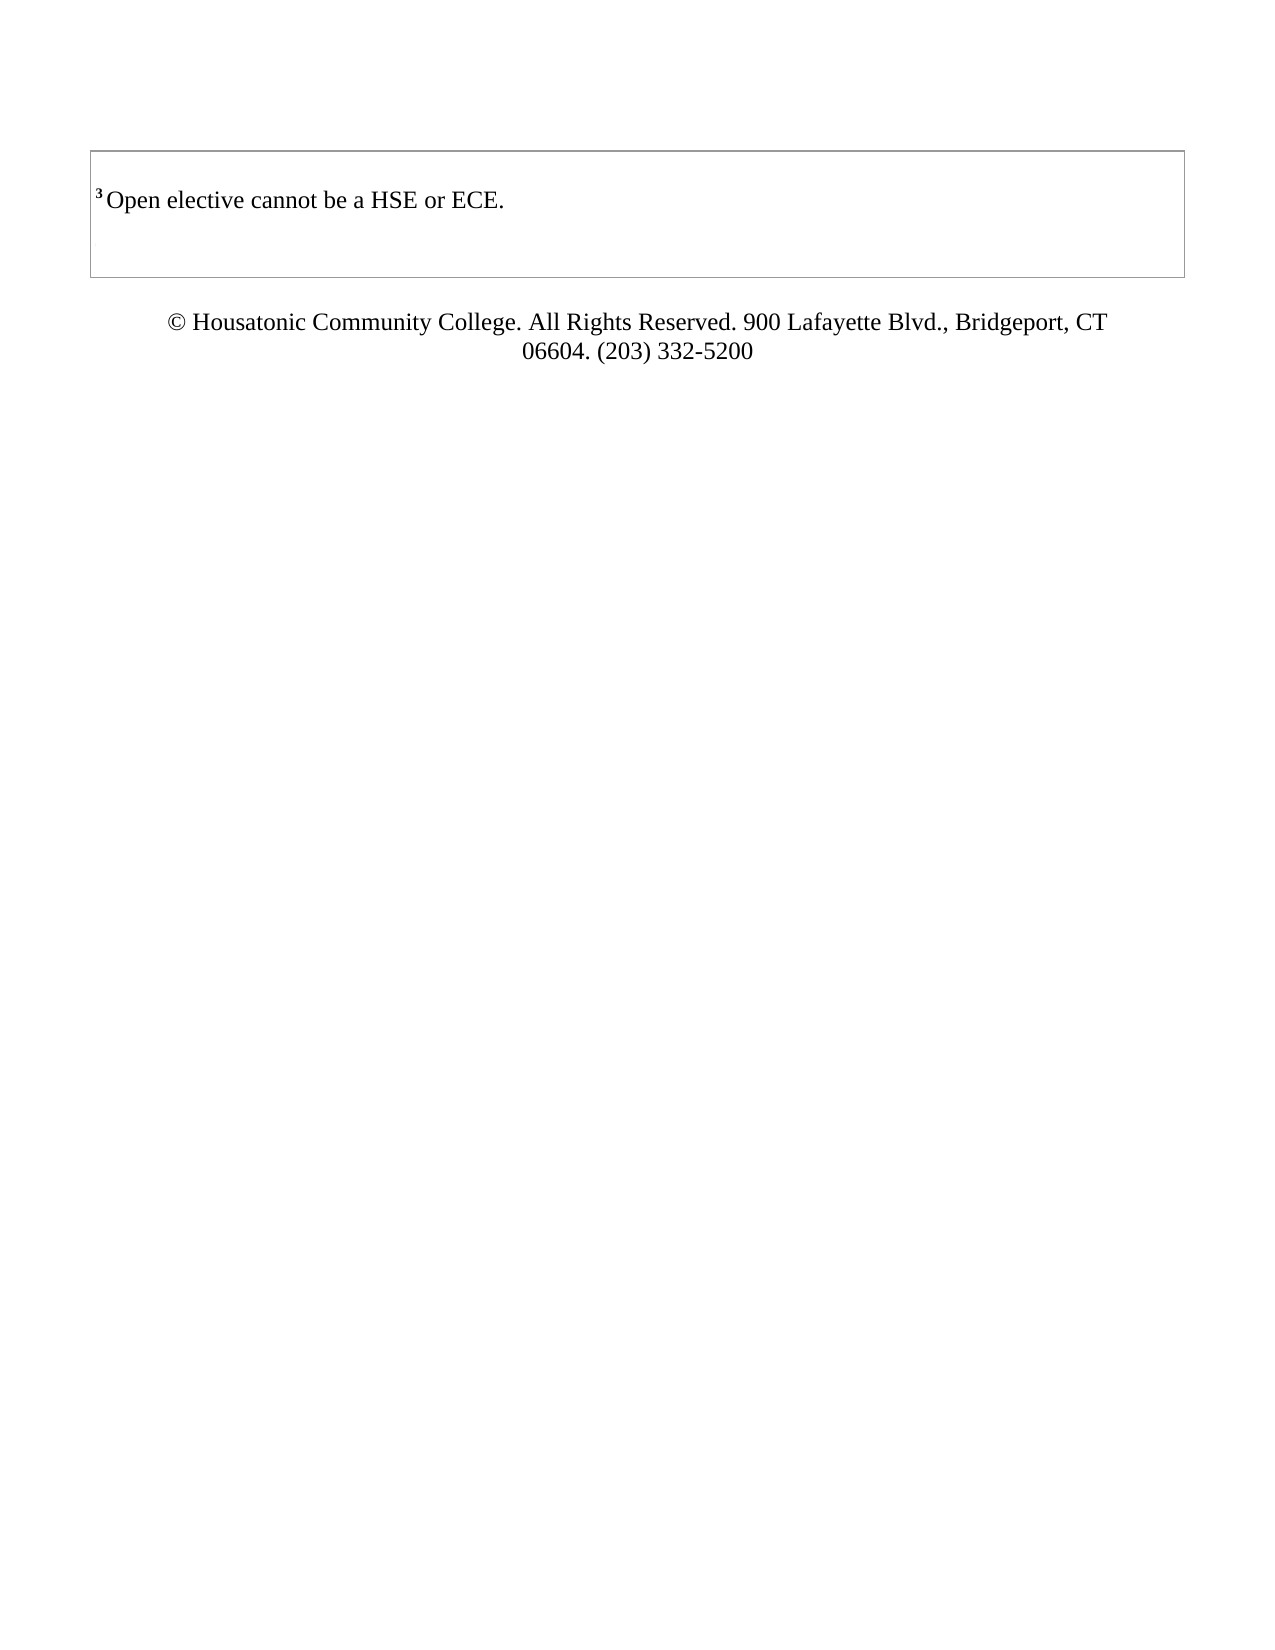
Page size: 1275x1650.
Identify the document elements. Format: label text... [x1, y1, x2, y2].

text © Housatonic Community College. All Rights Reserved. 900 Lafayette Blvd., Bridgeport, CT 06604. (203) 332-5200 [150, 307, 1125, 365]
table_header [91, 152, 1184, 277]
